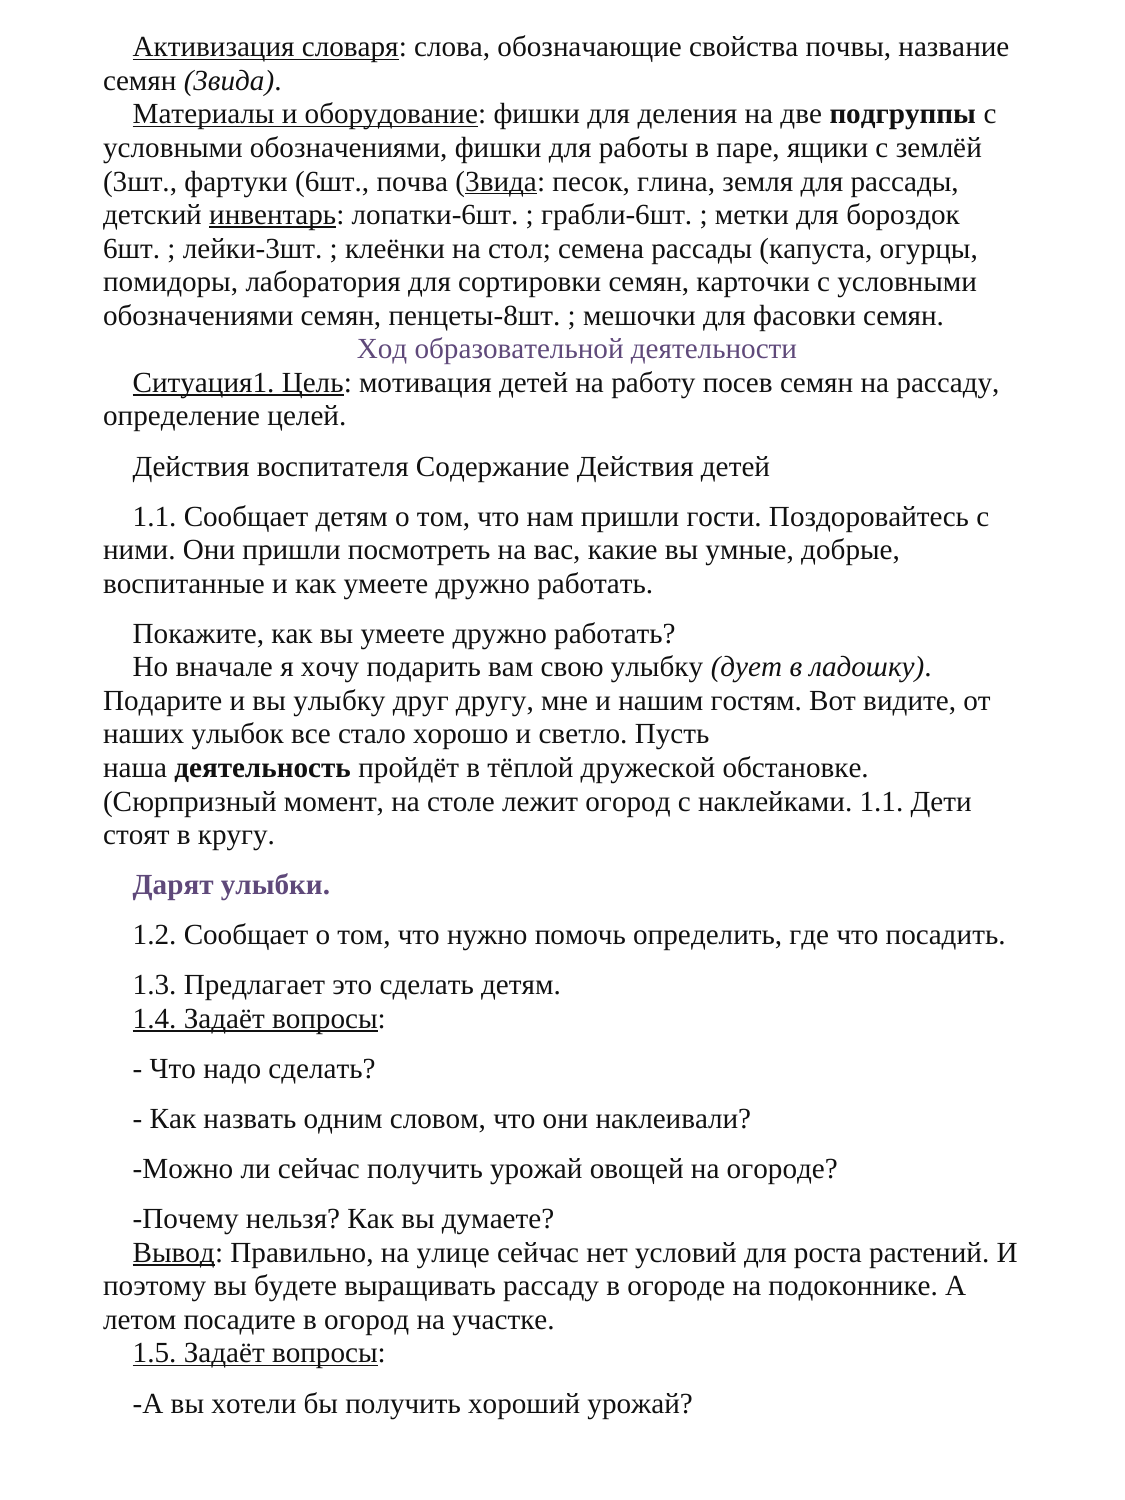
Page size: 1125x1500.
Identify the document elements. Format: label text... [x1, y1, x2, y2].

text -А вы хотели бы получить хороший урожай? [103, 1386, 1021, 1419]
text - Как назвать одним словом, что они наклеивали? [103, 1101, 1021, 1135]
text Активизация словаря: слова, обозначающие свойства почвы, название семян (3вида). [103, 29, 1021, 97]
text 1.4. Задаёт вопросы: [103, 1001, 1021, 1034]
text Покажите, как вы умеете дружно работать? [103, 616, 1021, 649]
text Материалы и оборудование: фишки для деления на две подгруппы с условными обозначениями, фишки для работы в паре, ящики с землёй (3шт., фартуки (6шт., почва (3вида: песок, глина, земля для рассады, детский инвентарь: лопатки-6шт. ; грабли-6шт. ; метки для бороздок 6шт. ; лейки-3шт. ; клеёнки на стол; семена рассады (капуста, огурцы, помидоры, лаборатория для сортировки семян, карточки с условными обозначениями семян, пенцеты-8шт. ; мешочки для фасовки семян. [103, 97, 1021, 331]
text Ход образовательной деятельности [103, 331, 1021, 365]
text 1.1. Сообщает детям о том, что нам пришли гости. Поздоровайтесь с ними. Они пришли посмотреть на вас, какие вы умные, добрые, воспитанные и как умеете дружно работать. [103, 499, 1021, 599]
text Но вначале я хочу подарить вам свою улыбку (дует в ладошку). Подарите и вы улыбку друг другу, мне и нашим гостям. Вот видите, от наших улыбок все стало хорошо и светло. Пусть наша деятельность пройдёт в тёплой дружеской обстановке. (Сюрпризный момент, на столе лежит огород с наклейками. 1.1. Дети стоят в кругу. [103, 649, 1021, 851]
text Действия воспитателя Содержание Действия детей [103, 449, 1021, 482]
text 1.3. Предлагает это сделать детям. [103, 967, 1021, 1001]
text Вывод: Правильно, на улице сейчас нет условий для роста растений. И поэтому вы будете выращивать рассаду в огороде на подоконнике. А летом посадите в огород на участке. [103, 1235, 1021, 1336]
text - Что надо сделать? [103, 1051, 1021, 1085]
text -Почему нельзя? Как вы думаете? [103, 1201, 1021, 1235]
text -Можно ли сейчас получить урожай овощей на огороде? [103, 1151, 1021, 1185]
text 1.5. Задаёт вопросы: [103, 1336, 1021, 1369]
text 1.2. Сообщает о том, что нужно помочь определить, где что посадить. [103, 917, 1021, 951]
text Дарят улыбки. [103, 867, 1021, 901]
text Ситуация1. Цель: мотивация детей на работу посев семян на рассаду, определение целей. [103, 365, 1021, 432]
